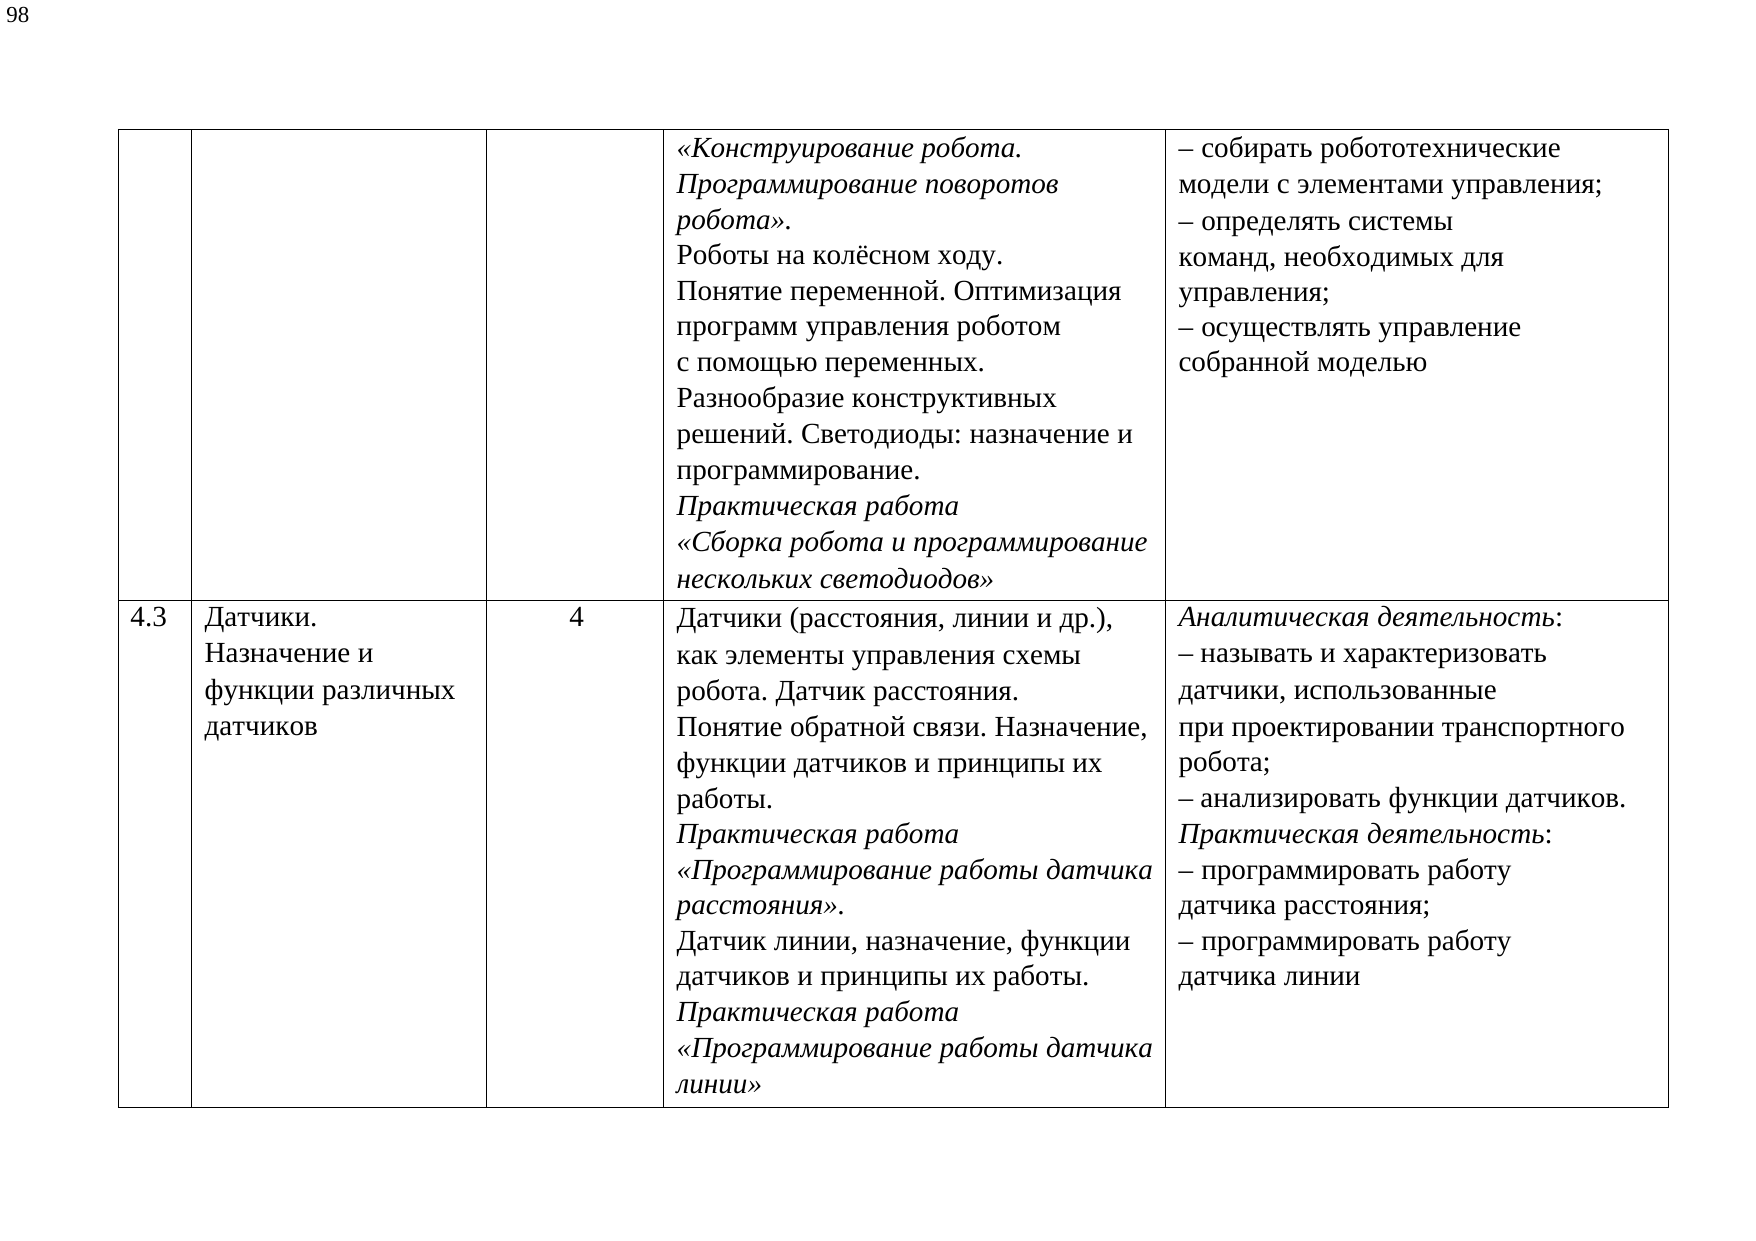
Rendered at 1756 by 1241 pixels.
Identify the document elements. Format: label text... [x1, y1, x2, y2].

table_header [487, 130, 663, 599]
table_header собирать робототехнические модели с элементами управления; определять системы команд, необходимых для управления; осуществлять управление собранной моделью [1166, 130, 1668, 599]
table_cell Аналитическая деятельность: – называть и характеризовать датчики, использованные при проектировании транспортного робота; – анализировать функции датчиков. Практическая деятельность: программировать работу датчика расстояния; программировать работу датчика линии [1166, 601, 1668, 1107]
table_header [119, 130, 191, 599]
table_cell Датчики. Назначение и функции различных датчиков [192, 601, 486, 1107]
table_cell 4 [487, 601, 663, 1107]
table_cell Датчики (расстояния, линии и др.), как элементы управления схемы робота. Датчик расстояния. Понятие обратной связи. Назначение, функции датчиков и принципы их работы. Практическая работа «Программирование работы датчика расстояния». Датчик линии, назначение, функции датчиков и принципы их работы. Практическая работа «Программирование работы датчика линии» [664, 601, 1165, 1107]
table_cell 4.3 [119, 601, 191, 1107]
table_header [192, 130, 486, 599]
table_header «Конструирование робота. Программирование поворотов робота». Роботы на колёсном ходу. Понятие переменной. Оптимизация программ управления роботом с помощью переменных. Разнообразие конструктивных решений. Светодиоды: назначение и программирование. Практическая работа «Сборка робота и программирование нескольких светодиодов» [664, 130, 1165, 599]
